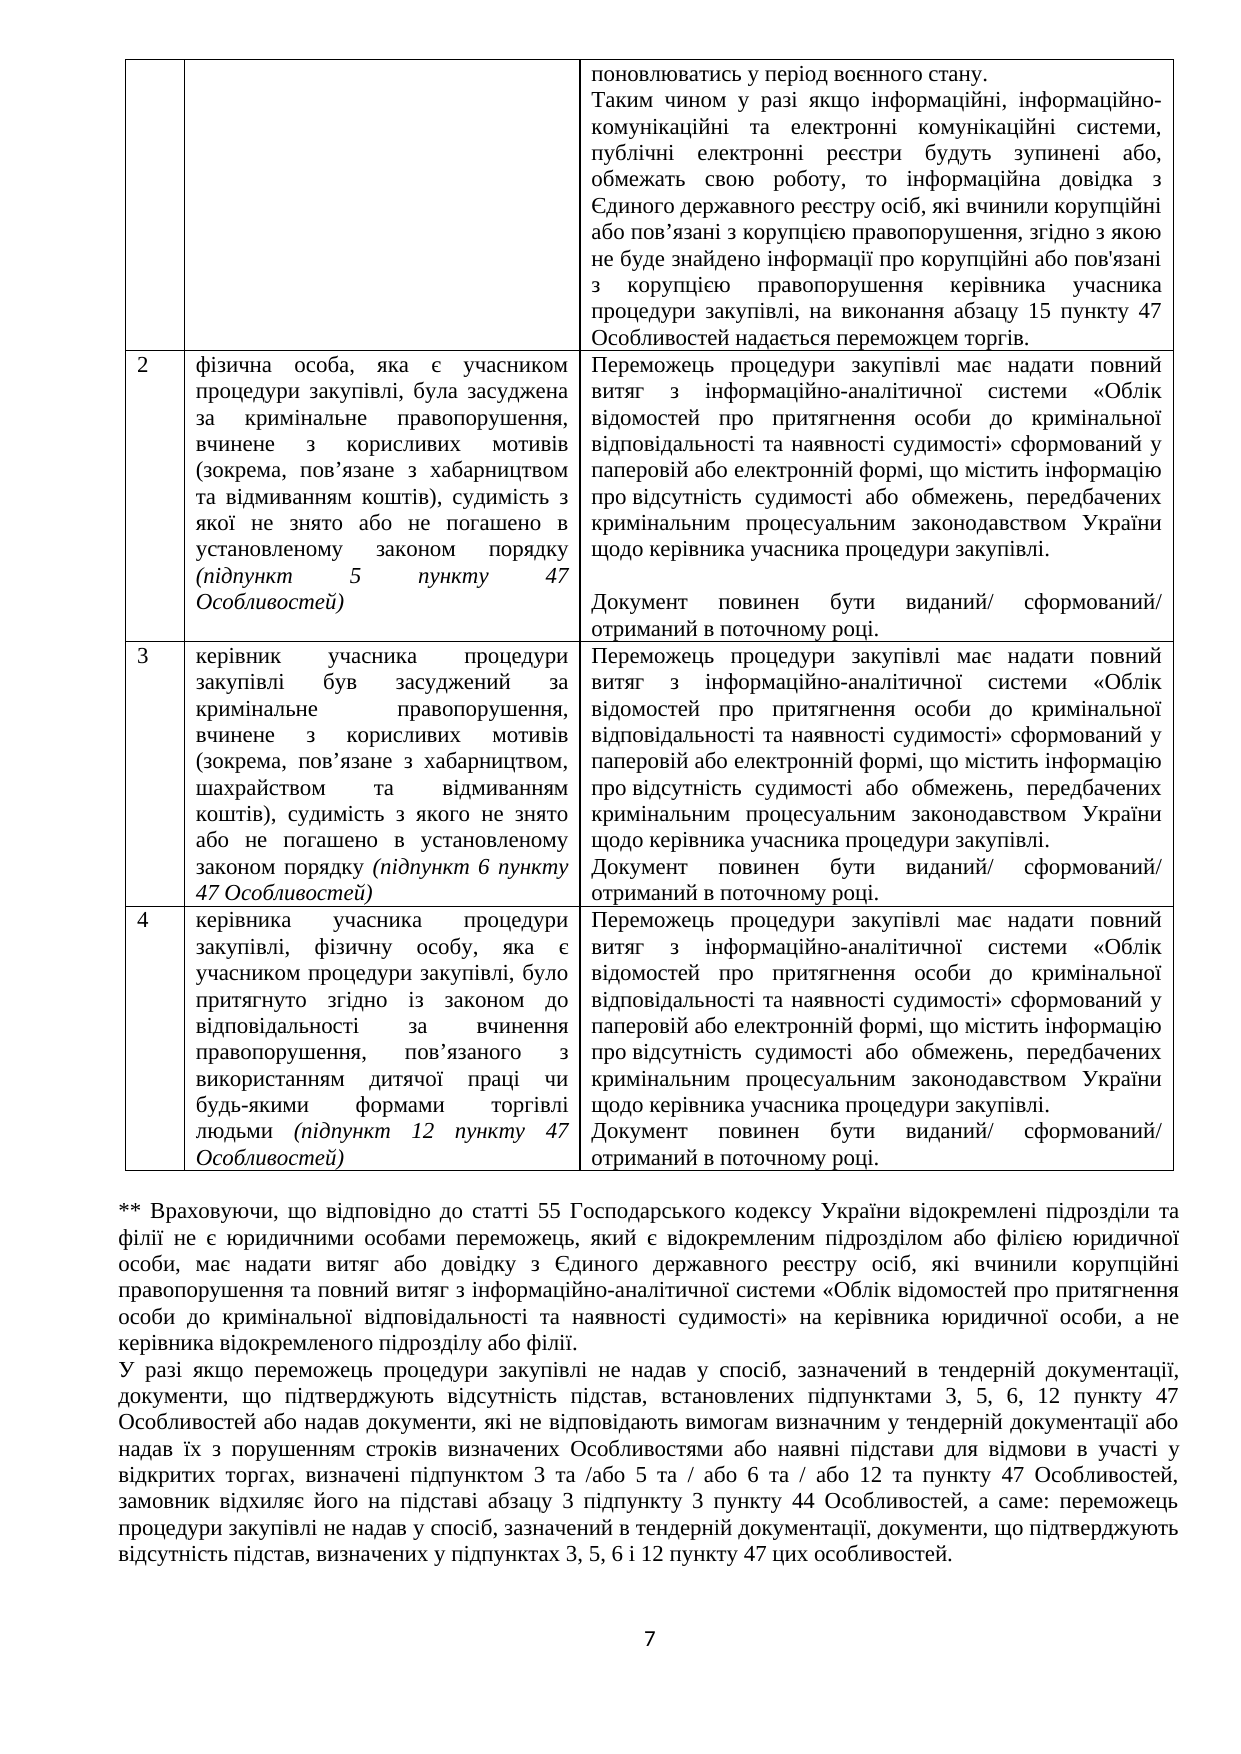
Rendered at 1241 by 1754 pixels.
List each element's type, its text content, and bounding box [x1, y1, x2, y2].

text У разі якщо переможець процедури закупівлі не надав у спосіб, зазначений в тендерній документації, документи, що підтверджують відсутність підстав, встановлених підпунктами 3, 5, 6, 12 пункту 47 Особливостей або надав документи, які не відповідають вимогам визначним у тендерній документації або надав їх з порушенням строків визначених Особливостями або наявні підстави для відмови в участі у відкритих торгах, визначені підпунктом 3 та /або 5 та / або 6 та / або 12 та пункту 47 Особливостей, замовник відхиляє його на підставі абзацу 3 підпункту 3 пункту 44 Особливостей, а саме: переможець процедури закупівлі не надав у спосіб, зазначений в тендерній документації, документи, що підтверджують відсутність підстав, визначених у підпунктах 3, 5, 6 і 12 пункту 47 цих особливостей. [118, 1356, 1181, 1566]
table_cell керівник учасника процедури закупівлі був засуджений за кримінальне правопорушення, вчинене з корисливих мотивів (зокрема, пов’язане з хабарництвом, шахрайством та відмиванням коштів), судимість з якого не знято або не погашено в установленому законом порядку (підпункт 6 пункту 47 Особливостей) [185, 642, 579, 906]
table_cell 4 [126, 907, 184, 1170]
table_cell Переможець процедури закупівлі має надати повний витяг з інформаційно-аналітичної системи «Облік відомостей про притягнення особи до кримінальної відповідальності та наявності судимості» сформований у паперовій або електронній формі, що містить інформацію про відсутність судимості або обмежень, передбачених кримінальним процесуальним законодавством України щодо керівника учасника процедури закупівлі. Документ повинен бути виданий/ сформований/ отриманий в поточному році. [581, 642, 1173, 906]
table_cell 1 [126, 60, 184, 350]
table_cell 3 [126, 642, 184, 906]
table_cell фізична особа, яка є учасником процедури закупівлі, була засуджена за кримінальне правопорушення, вчинене з корисливих мотивів (зокрема, пов’язане з хабарництвом та відмиванням коштів), судимість з якої не знято або не погашено в установленому законом порядку (підпункт 5 пункту 47 Особливостей) [185, 351, 579, 641]
text ** Враховуючи, що відповідно до статті 55 Господарського кодексу України відокремлені підрозділи та філії не є юридичними особами переможець, який є відокремленим підрозділом або філією юридичної особи, має надати витяг або довідку з Єдиного державного реєстру осіб, які вчинили корупційні правопорушення та повний витяг з інформаційно-аналітичної системи «Облік відомостей про притягнення особи до кримінальної відповідальності та наявності судимості» на керівника юридичної особи, а не керівника відокремленого підрозділу або філії. [118, 1197, 1181, 1356]
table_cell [185, 60, 579, 350]
table_cell керівника учасника процедури закупівлі, фізичну особу, яка є учасником процедури закупівлі, було притягнуто згідно із законом до відповідальності за вчинення правопорушення, пов’язаного з використанням дитячої праці чи будь-якими формами торгівлі людьми (підпункт 12 пункту 47 Особливостей) [185, 907, 579, 1170]
table_cell 2 [126, 351, 184, 641]
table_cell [581, 60, 1173, 350]
table_cell Переможець процедури закупівлі має надати повний витяг з інформаційно-аналітичної системи «Облік відомостей про притягнення особи до кримінальної відповідальності та наявності судимості» сформований у паперовій або електронній формі, що містить інформацію про відсутність судимості або обмежень, передбачених кримінальним процесуальним законодавством України щодо керівника учасника процедури закупівлі. Документ повинен бути виданий/ сформований/ отриманий в поточному році. [581, 907, 1173, 1170]
table_cell Переможець процедури закупівлі має надати повний витяг з інформаційно-аналітичної системи «Облік відомостей про притягнення особи до кримінальної відповідальності та наявності судимості» сформований у паперовій або електронній формі, що містить інформацію про відсутність судимості або обмежень, передбачених кримінальним процесуальним законодавством України щодо керівника учасника процедури закупівлі. Документ повинен бути виданий/ сформований/ отриманий в поточному році. [581, 351, 1173, 641]
